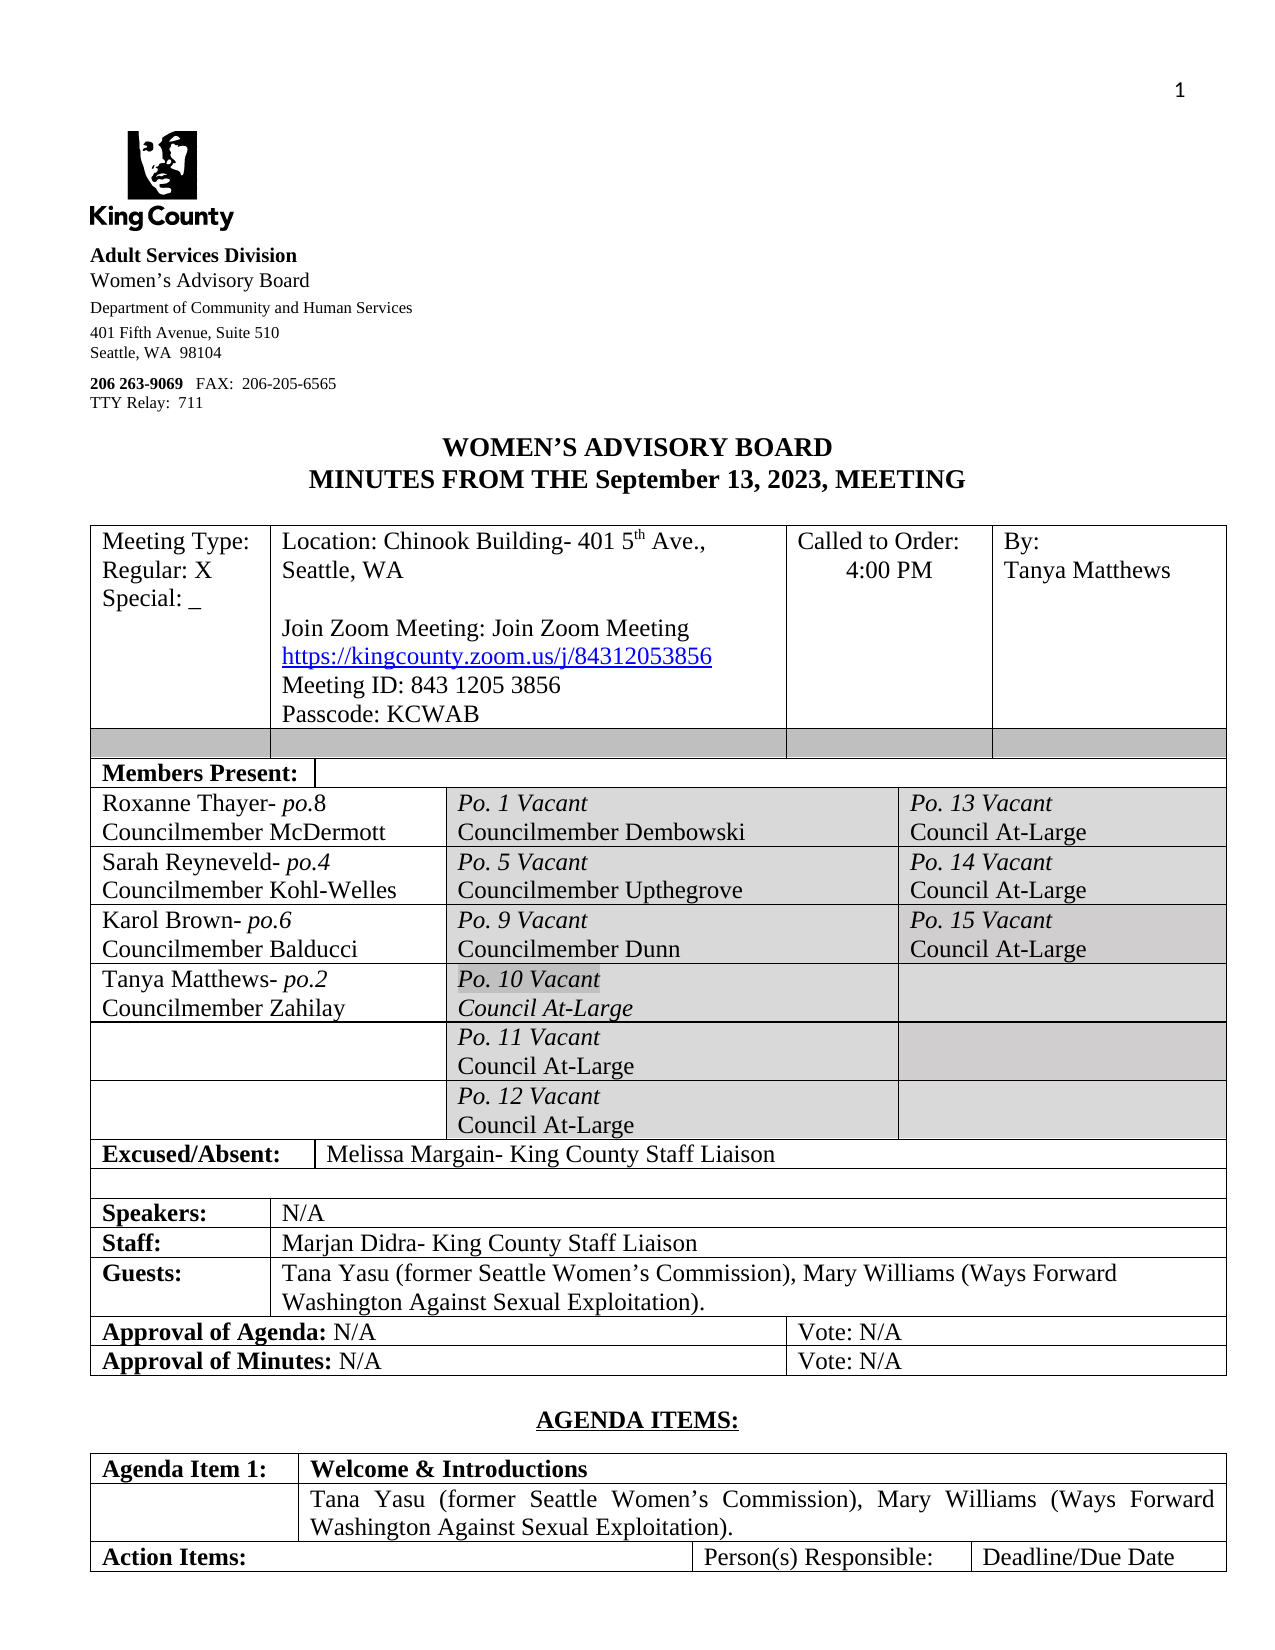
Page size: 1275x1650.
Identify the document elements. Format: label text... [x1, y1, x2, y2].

table_cell Tana Yasu (former Seattle Women’s Commission), Mary Williams (Ways Forward Washington Against Sexual Exploitation). [271, 1258, 1226, 1316]
table_cell Roxanne Thayer- po.8 Councilmember McDermott [91, 788, 446, 846]
text TTY Relay: 711 [90, 393, 1185, 412]
table_header Location: Chinook Building- 401 5th Ave., Seattle, WA Join Zoom Meeting: Join Zoom Meeting https://kingcounty.zoom.us/j/84312053856 Meeting ID: 843 1205 3856 Passcode: KCWAB [271, 526, 786, 728]
table_cell Members Present: [91, 759, 314, 787]
table_cell Action Items: [91, 1542, 692, 1571]
table_cell [271, 729, 786, 757]
text Department of Community and Human Services [90, 298, 1185, 317]
table_header Agenda Item 1: [91, 1454, 298, 1483]
table_cell Approval of Minutes: N/A [91, 1346, 786, 1375]
table_cell [91, 1081, 446, 1138]
table_cell [787, 729, 992, 757]
table_header By: Tanya Matthews [993, 526, 1226, 728]
table_cell Marjan Didra- King County Staff Liaison [271, 1228, 1226, 1257]
table_cell Karol Brown- po.6 Councilmember Balducci [91, 905, 446, 963]
table_cell [91, 1169, 1226, 1197]
table_cell [899, 1081, 1226, 1138]
table_cell Po. 1 Vacant Councilmember Dembowski [447, 788, 898, 846]
table_cell Vote: N/A [787, 1346, 1226, 1375]
table_cell Tana Yasu (former Seattle Women’s Commission), Mary Williams (Ways Forward Washington Against Sexual Exploitation). [299, 1484, 1226, 1541]
text 206 263-9069 FAX: 206-205-6565 [90, 374, 1185, 393]
table_cell [899, 964, 1226, 1021]
table_cell Po. 11 Vacant Council At-Large [447, 1023, 898, 1080]
table_cell [91, 1484, 298, 1541]
table_cell Approval of Agenda: N/A [91, 1317, 786, 1345]
table_cell Speakers: [91, 1199, 270, 1227]
table_cell Deadline/Due Date [972, 1542, 1226, 1571]
table_cell Po. 12 Vacant Council At-Large [447, 1081, 898, 1138]
table_cell Excused/Absent: [91, 1140, 314, 1168]
text AGENDA ITEMS: [90, 1405, 1185, 1434]
table_header Meeting Type: Regular: X Special: _ [91, 526, 270, 728]
table_cell Guests: [91, 1258, 270, 1316]
table_cell [899, 1023, 1226, 1080]
text WOMEN’S ADVISORY BOARD [90, 432, 1185, 463]
table_cell N/A [271, 1199, 1226, 1227]
text Women’s Advisory Board [90, 267, 1185, 292]
text Adult Services Division [90, 243, 1185, 267]
table_header Called to Order: 4:00 PM [787, 526, 992, 728]
table_cell [91, 729, 270, 757]
table_cell Po. 10 Vacant Council At-Large [447, 964, 898, 1021]
table_cell [91, 1023, 446, 1080]
table_cell [993, 729, 1226, 757]
table_cell Po. 13 Vacant Council At-Large [899, 788, 1226, 846]
table_cell Melissa Margain- King County Staff Liaison [316, 1140, 1226, 1168]
picture [90, 131, 234, 231]
table_cell Person(s) Responsible: [693, 1542, 971, 1571]
table_cell Po. 15 Vacant Council At-Large [899, 905, 1226, 963]
table_header Welcome & Introductions [299, 1454, 1226, 1483]
text Seattle, WA 98104 [90, 342, 1185, 362]
text 401 Fifth Avenue, Suite 510 [90, 323, 1185, 342]
table_cell Tanya Matthews- po.2 Councilmember Zahilay [91, 964, 446, 1021]
table_cell [316, 759, 1226, 787]
text MINUTES FROM THE September 13, 2023, MEETING [90, 463, 1185, 494]
table_cell Sarah Reyneveld- po.4 Councilmember Kohl-Welles [91, 847, 446, 904]
table_cell Po. 9 Vacant Councilmember Dunn [447, 905, 898, 963]
table_cell Staff: [91, 1228, 270, 1257]
table_cell Vote: N/A [787, 1317, 1226, 1345]
table_cell Po. 14 Vacant Council At-Large [899, 847, 1226, 904]
table_cell Po. 5 Vacant Councilmember Upthegrove [447, 847, 898, 904]
